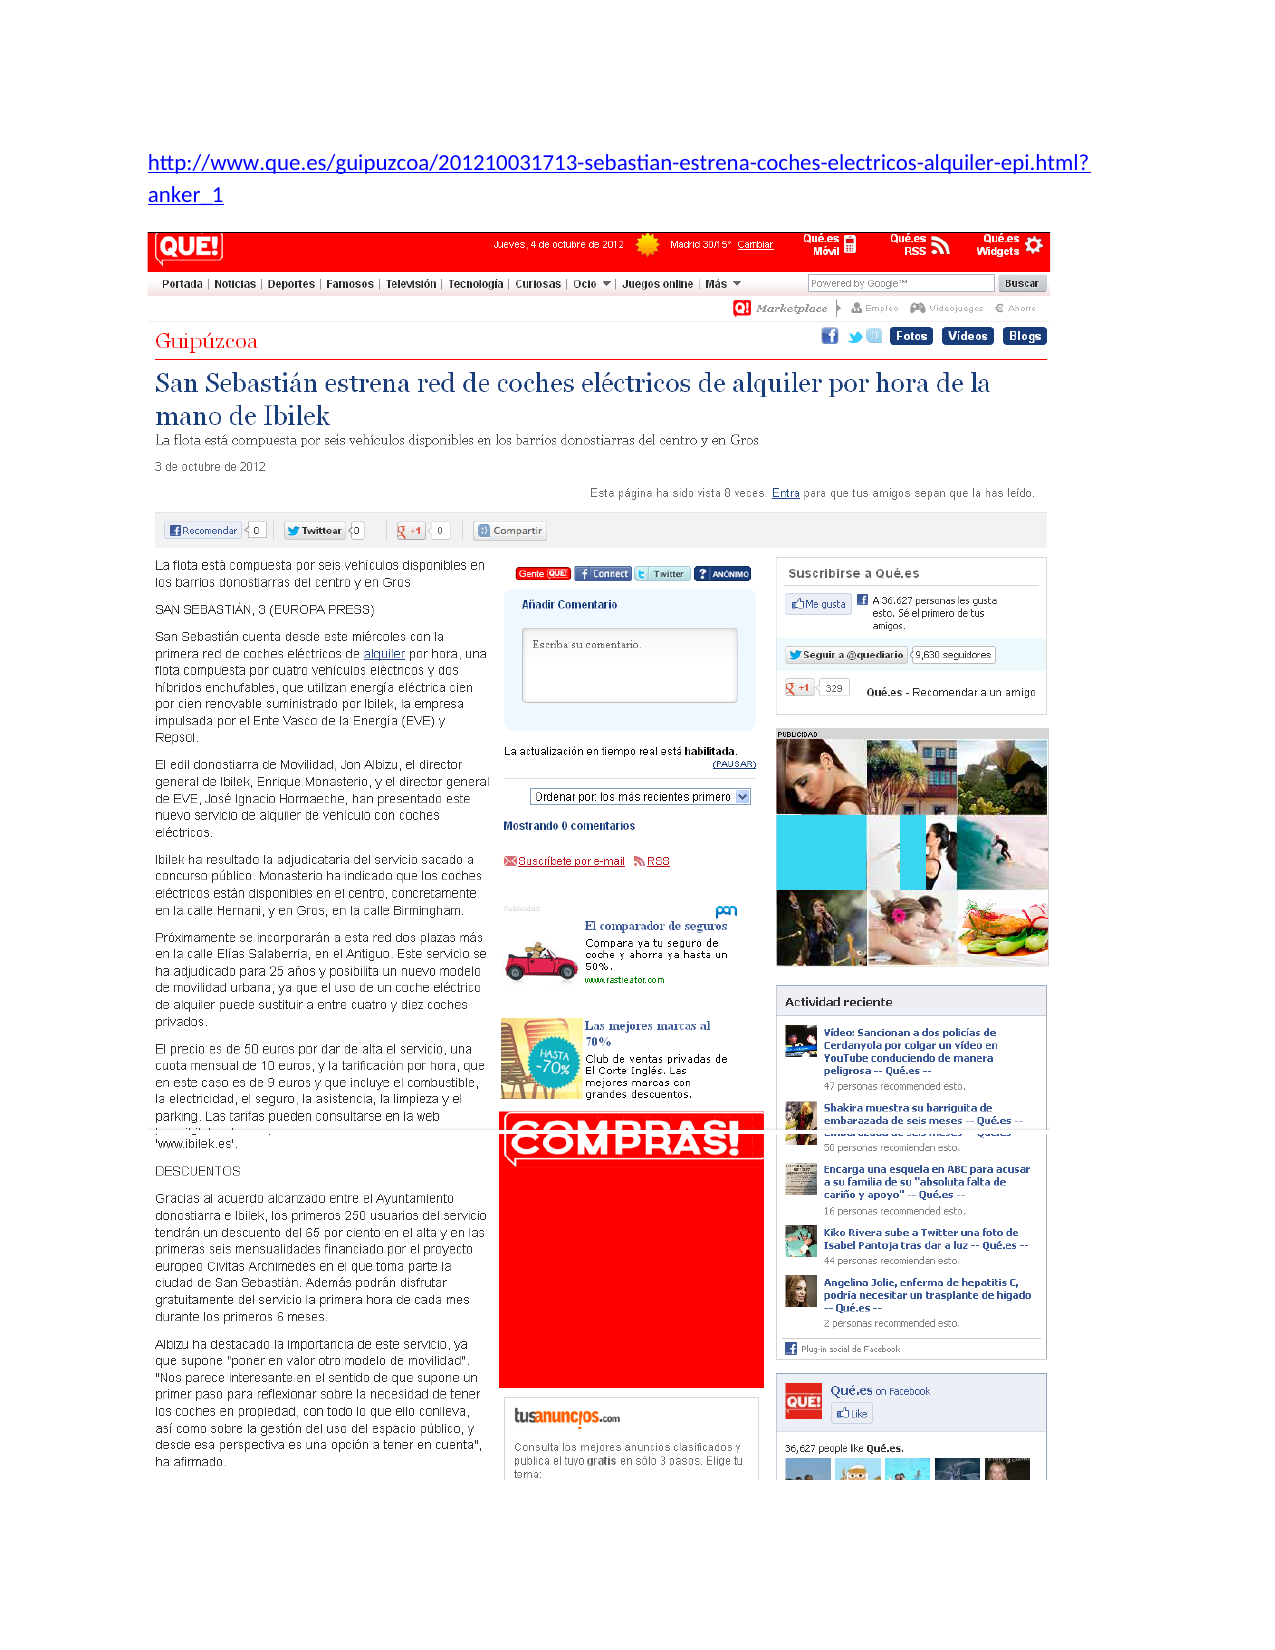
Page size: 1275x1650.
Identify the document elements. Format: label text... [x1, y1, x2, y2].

picture [147, 232, 1051, 1130]
picture [147, 1134, 1060, 1480]
text http://www.que.es/guipuzcoa/201210031713-sebastian-estrena-coches-electricos-alquiler-epi.html?anker_1 [148, 148, 1127, 208]
